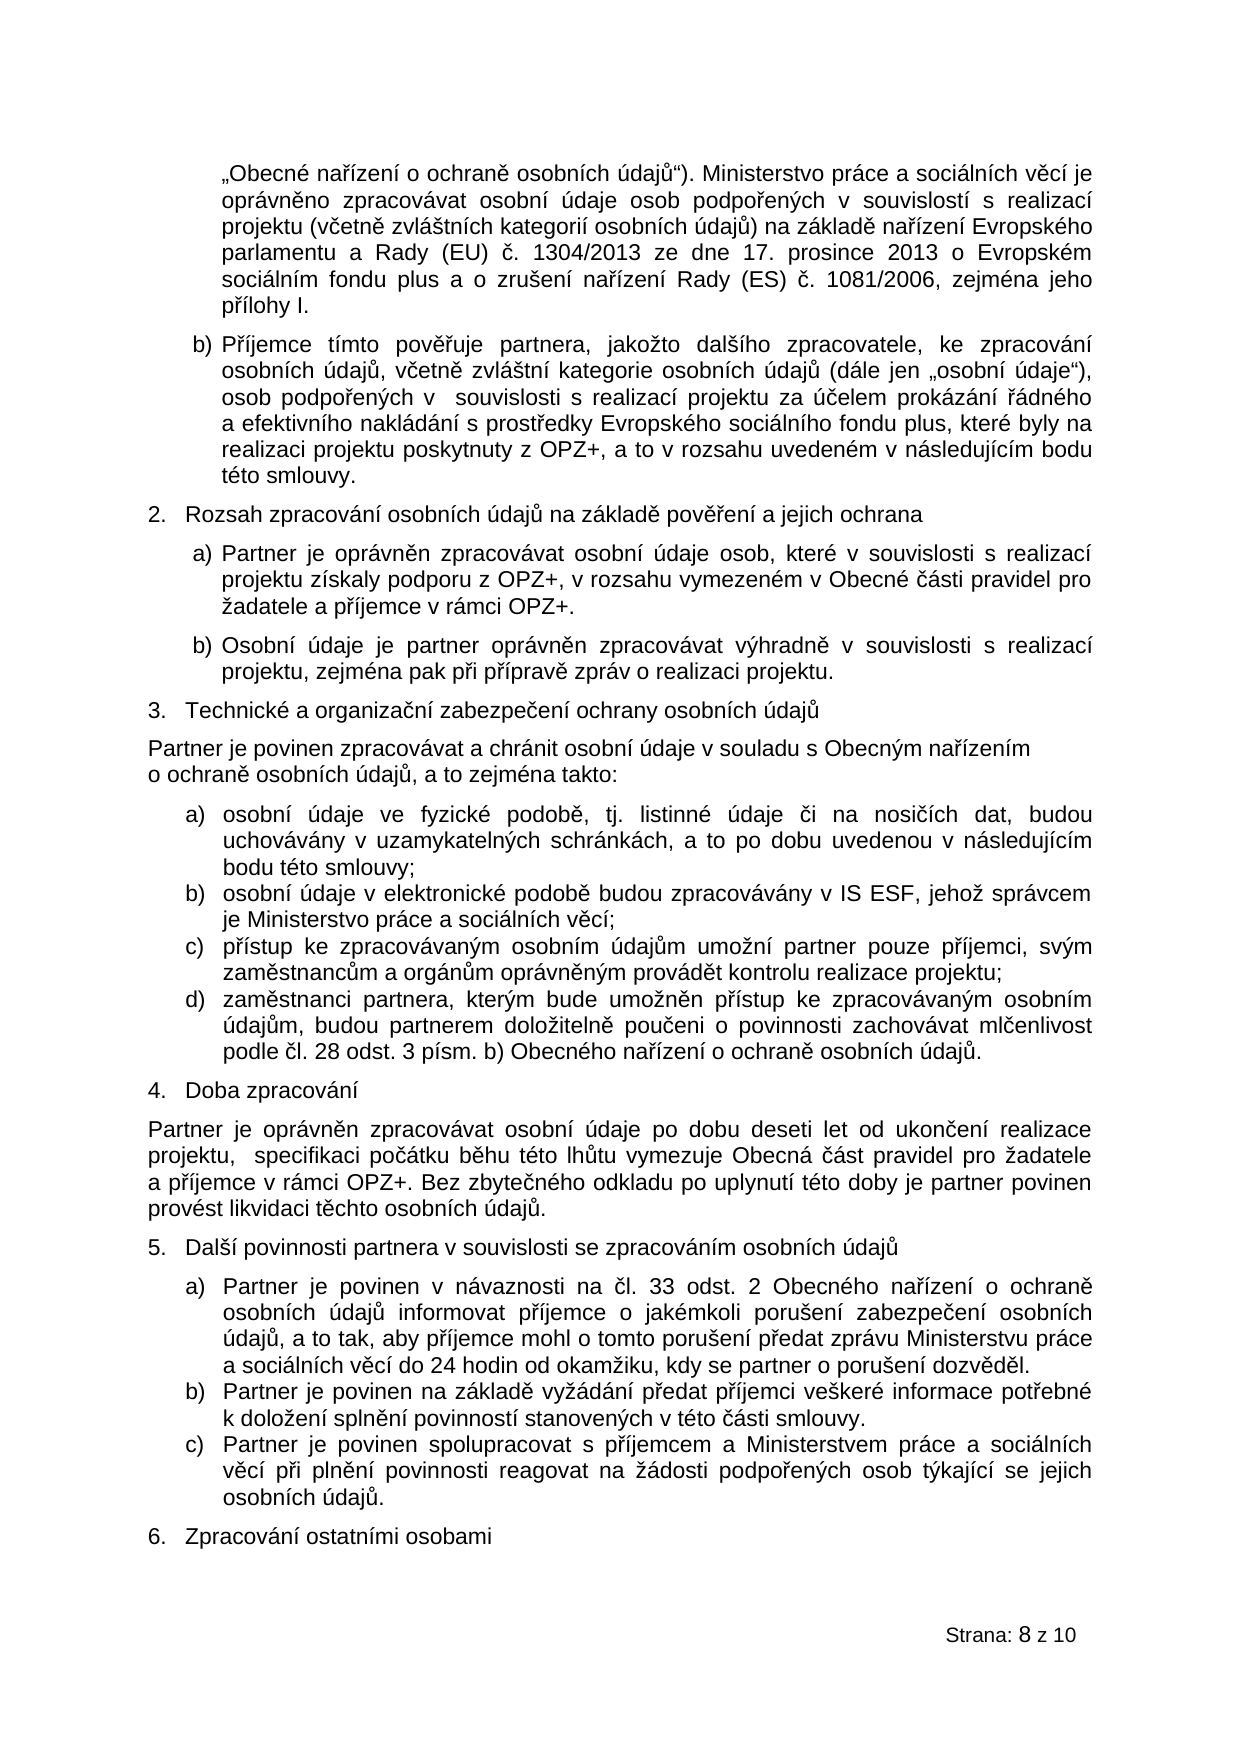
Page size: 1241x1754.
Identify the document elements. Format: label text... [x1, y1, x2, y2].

list Doba zpracování [148, 1077, 1105, 1104]
list Technické a organizační zabezpečení ochrany osobních údajů [148, 697, 1105, 723]
list zaměstnanci partnera, kterým bude umožněn přístup ke zpracovávaným osobním údajům, budou partnerem doložitelně poučeni o povinnosti zachovávat mlčenlivost podle čl. 28 odst. 3 písm. b) Obecného nařízení o ochraně osobních údajů. [185, 986, 1092, 1065]
text „Obecné nařízení o ochraně osobních údajů“). Ministerstvo práce a sociálních věcí je oprávněno zpracovávat osobní údaje osob podpořených v souvislostí s realizací projektu (včetně zvláštních kategorií osobních údajů) na základě nařízení Evropského parlamentu a Rady (EU) č. 1304/2013 ze dne 17. prosince 2013 o Evropském sociálním fondu plus a o zrušení nařízení Rady (ES) č. 1081/2006, zejména jeho přílohy I. [221, 160, 1093, 318]
list Partner je povinen na základě vyžádání předat příjemci veškeré informace potřebné k doložení splnění povinností stanovených v této části smlouvy. [185, 1378, 1093, 1431]
text Partner je oprávněn zpracovávat osobní údaje po dobu deseti let od ukončení realizace projektu, specifikaci počátku běhu této lhůtu vymezuje Obecná část pravidel pro žadatele a příjemce v rámci OPZ+. Bez zbytečného odkladu po uplynutí této doby je partner povinen provést likvidaci těchto osobních údajů. [148, 1116, 1093, 1221]
text Partner je povinen zpracovávat a chránit osobní údaje v souladu s Obecným nařízením [148, 736, 1105, 762]
list Rozsah zpracování osobních údajů na základě pověření a jejich ochrana [148, 501, 1105, 528]
text o ochraně osobních údajů, a to zejména takto: [148, 762, 1105, 788]
list Zpracování ostatními osobami [148, 1523, 1105, 1549]
list Osobní údaje je partner oprávněn zpracovávat výhradně v souvislosti s realizací projektu, zejména pak při přípravě zpráv o realizaci projektu. [192, 632, 1093, 684]
list Příjemce tímto pověřuje partnera, jakožto dalšího zpracovatele, ke zpracování osobních údajů, včetně zvláštní kategorie osobních údajů (dále jen „osobní údaje“), osob podpořených v souvislosti s realizací projektu za účelem prokázání řádného a efektivního nakládání s prostředky Evropského sociálního fondu plus, které byly na realizaci projektu poskytnuty z OPZ+, a to v rozsahu uvedeném v následujícím bodu této smlouvy. [192, 331, 1093, 489]
list osobní údaje ve fyzické podobě, tj. listinné údaje či na nosičích dat, budou uchovávány v uzamykatelných schránkách, a to po dobu uvedenou v následujícím bodu této smlouvy; [185, 801, 1093, 880]
list Partner je oprávněn zpracovávat osobní údaje osob, které v souvislosti s realizací projektu získaly podporu z OPZ+, v rozsahu vymezeném v Obecné části pravidel pro žadatele a příjemce v rámci OPZ+. [192, 540, 1093, 619]
list přístup ke zpracovávaným osobním údajům umožní partner pouze příjemci, svým zaměstnancům a orgánům oprávněným provádět kontrolu realizace projektu; [185, 933, 1093, 986]
list osobní údaje v elektronické podobě budou zpracovávány v IS ESF, jehož správcem je Ministerstvo práce a sociálních věcí; [185, 880, 1093, 933]
list Partner je povinen spolupracovat s příjemcem a Ministerstvem práce a sociálních věcí při plnění povinnosti reagovat na žádosti podpořených osob týkající se jejich osobních údajů. [185, 1431, 1093, 1510]
list Další povinnosti partnera v souvislosti se zpracováním osobních údajů [148, 1234, 1105, 1260]
list Partner je povinen v návaznosti na čl. 33 odst. 2 Obecného nařízení o ochraně osobních údajů informovat příjemce o jakémkoli porušení zabezpečení osobních údajů, a to tak, aby příjemce mohl o tomto porušení předat zprávu Ministerstvu práce a sociálních věcí do 24 hodin od okamžiku, kdy se partner o porušení dozvěděl. [185, 1273, 1093, 1378]
